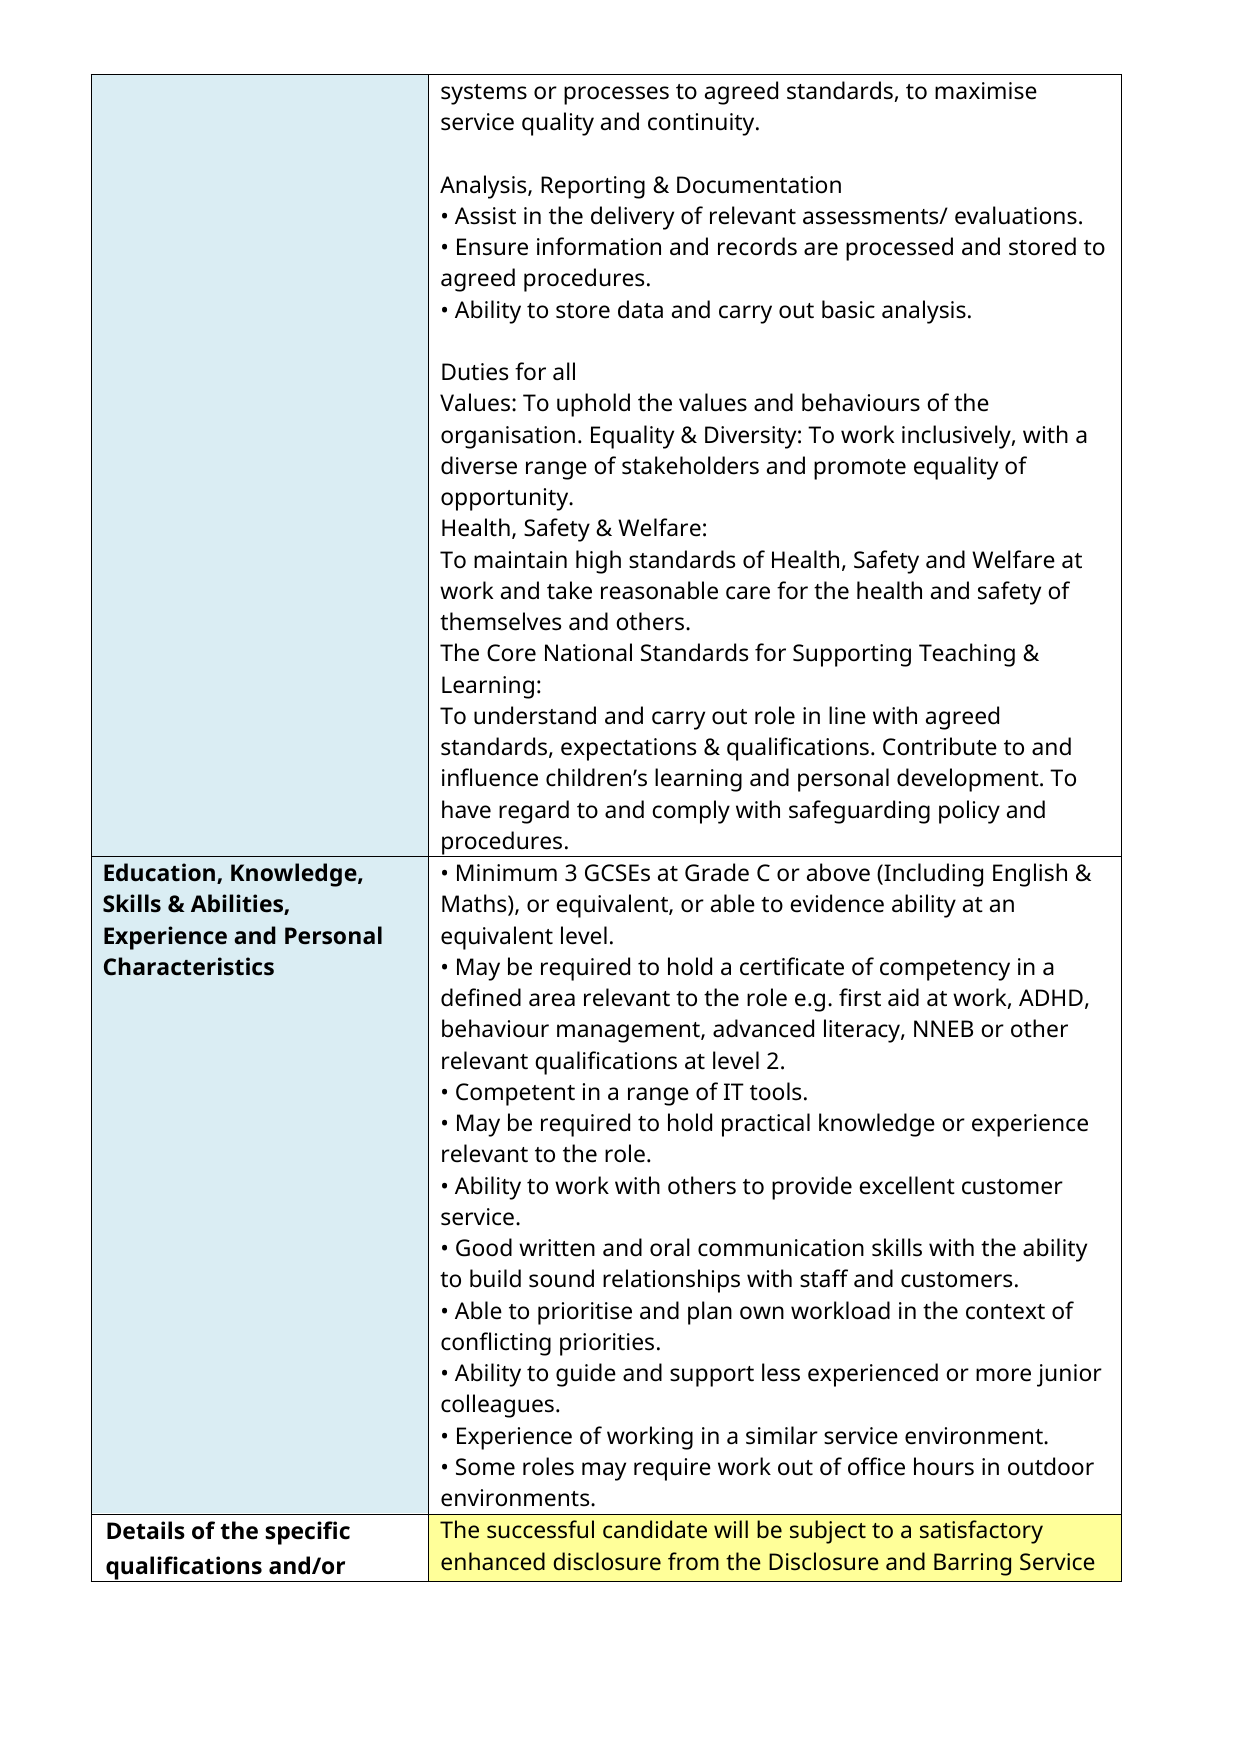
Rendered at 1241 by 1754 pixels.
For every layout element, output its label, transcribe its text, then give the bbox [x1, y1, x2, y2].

table_cell Education, Knowledge, Skills & Abilities, Experience and Personal Characteristics [92, 857, 428, 1513]
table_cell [92, 1515, 428, 1581]
table_cell • Minimum 3 GCSEs at Grade C or above (Including English & Maths), or equivalent, or able to evidence ability at an equivalent level. • May be required to hold a certificate of competency in a defined area relevant to the role e.g. first aid at work, ADHD, behaviour management, advanced literacy, NNEB or other relevant qualifications at level 2. • Competent in a range of IT tools. • May be required to hold practical knowledge or experience relevant to the role. • Ability to work with others to provide excellent customer service. • Good written and oral communication skills with the ability to build sound relationships with staff and customers. • Able to prioritise and plan own workload in the context of conflicting priorities. • Ability to guide and support less experienced or more junior colleagues. • Experience of working in a similar service environment. • Some roles may require work out of office hours in outdoor environments. [429, 857, 1121, 1513]
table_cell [429, 1515, 1121, 1581]
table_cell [429, 75, 1121, 856]
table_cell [92, 75, 428, 856]
